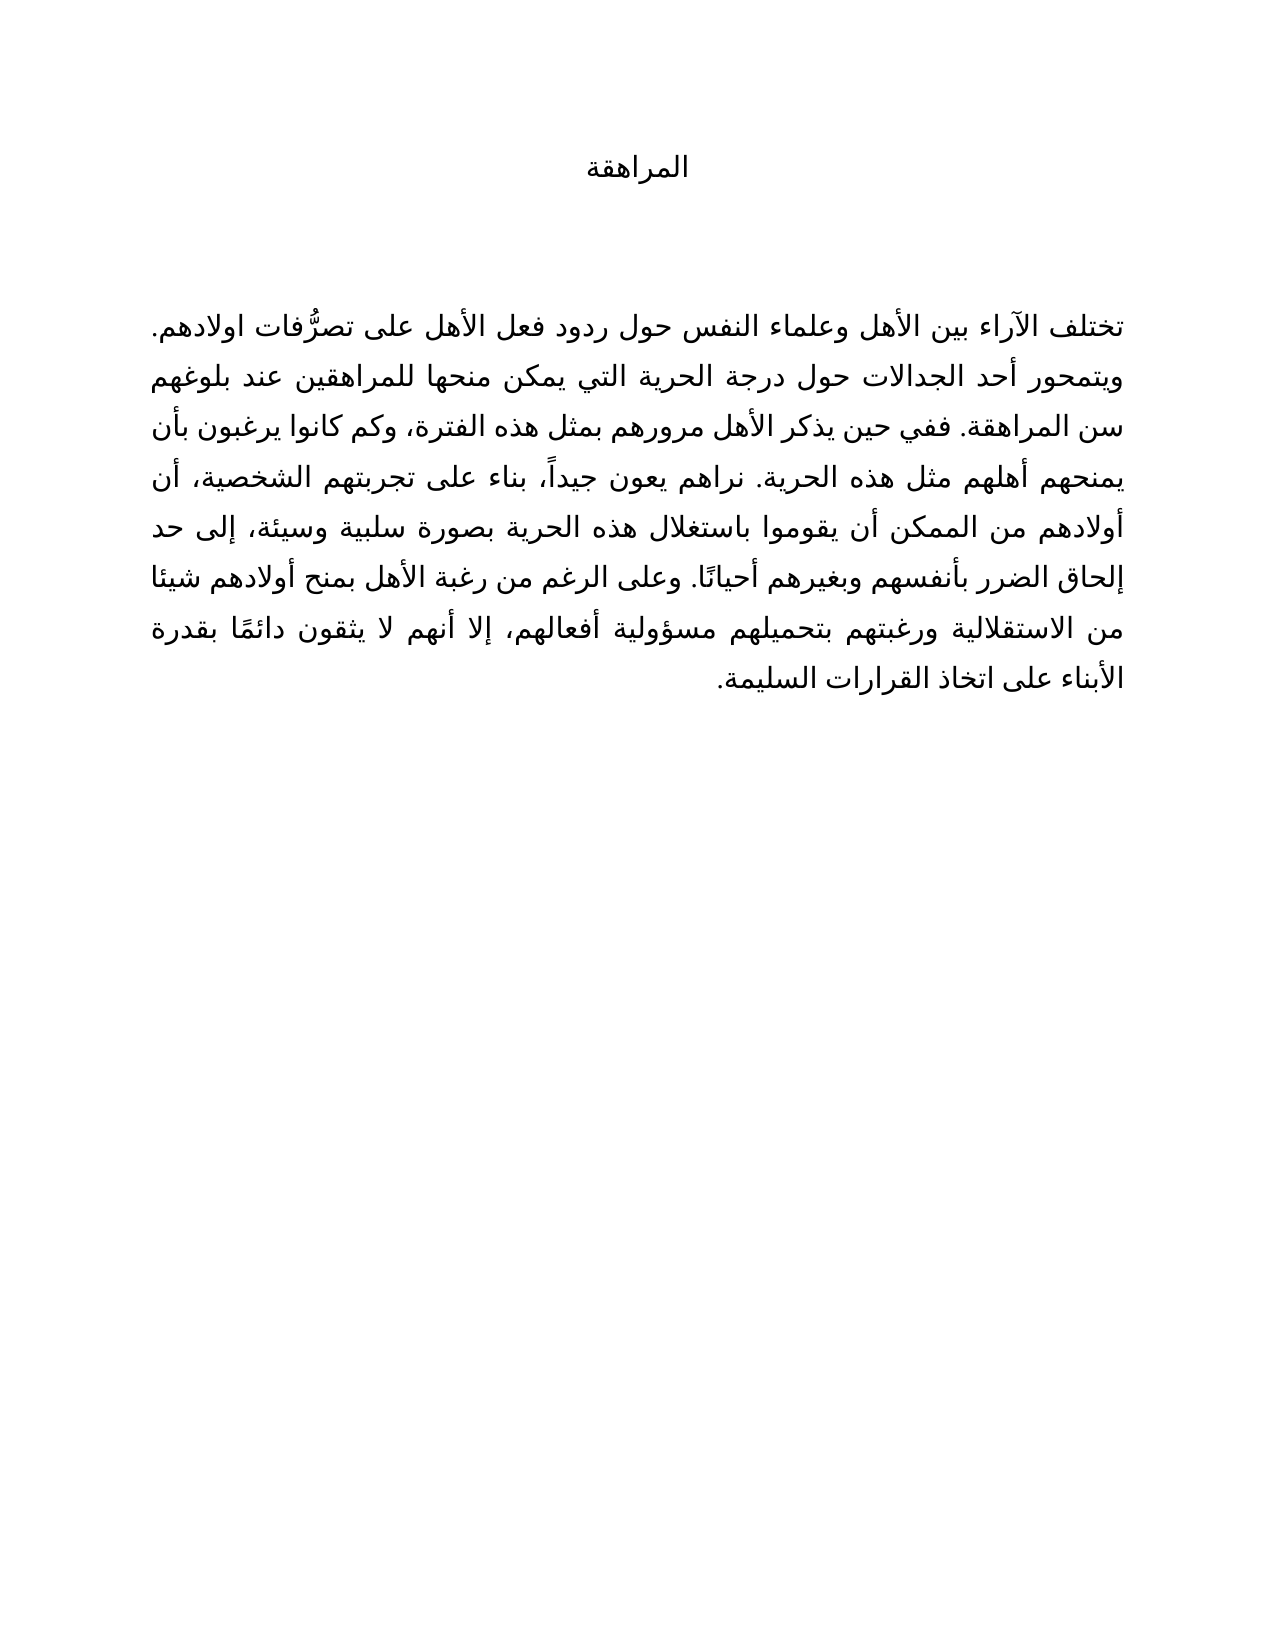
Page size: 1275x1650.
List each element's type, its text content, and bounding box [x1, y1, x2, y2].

text المراهقة [150, 150, 1125, 183]
text تختلف الآراء بين الأهل وعلماء النفس حول ردود فعل الأهل على تصرُّفات اولادهم. ويتمحور أحد الجدالات حول درجة الحرية التي يمكن منحها للمراهقين عند بلوغهم سن المراهقة. ففي حين يذكر الأهل مرورهم بمثل هذه الفترة، وكم كانوا يرغبون بأن يمنحهم أهلهم مثل هذه الحرية. نراهم يعون جيداً، بناء على تجربتهم الشخصية، أن أولادهم من الممكن أن يقوموا باستغلال هذه الحرية بصورة سلبية وسيئة، إلى حد إلحاق الضرر بأنفسهم وبغيرهم أحيانًا. وعلى الرغم من رغبة الأهل بمنح أولادهم شيئا من الاستقلالية ورغبتهم بتحميلهم مسؤولية أفعالهم، إلا أنهم لا يثقون دائمًا بقدرة الأبناء على اتخاذ القرارات السليمة. [150, 309, 1125, 695]
